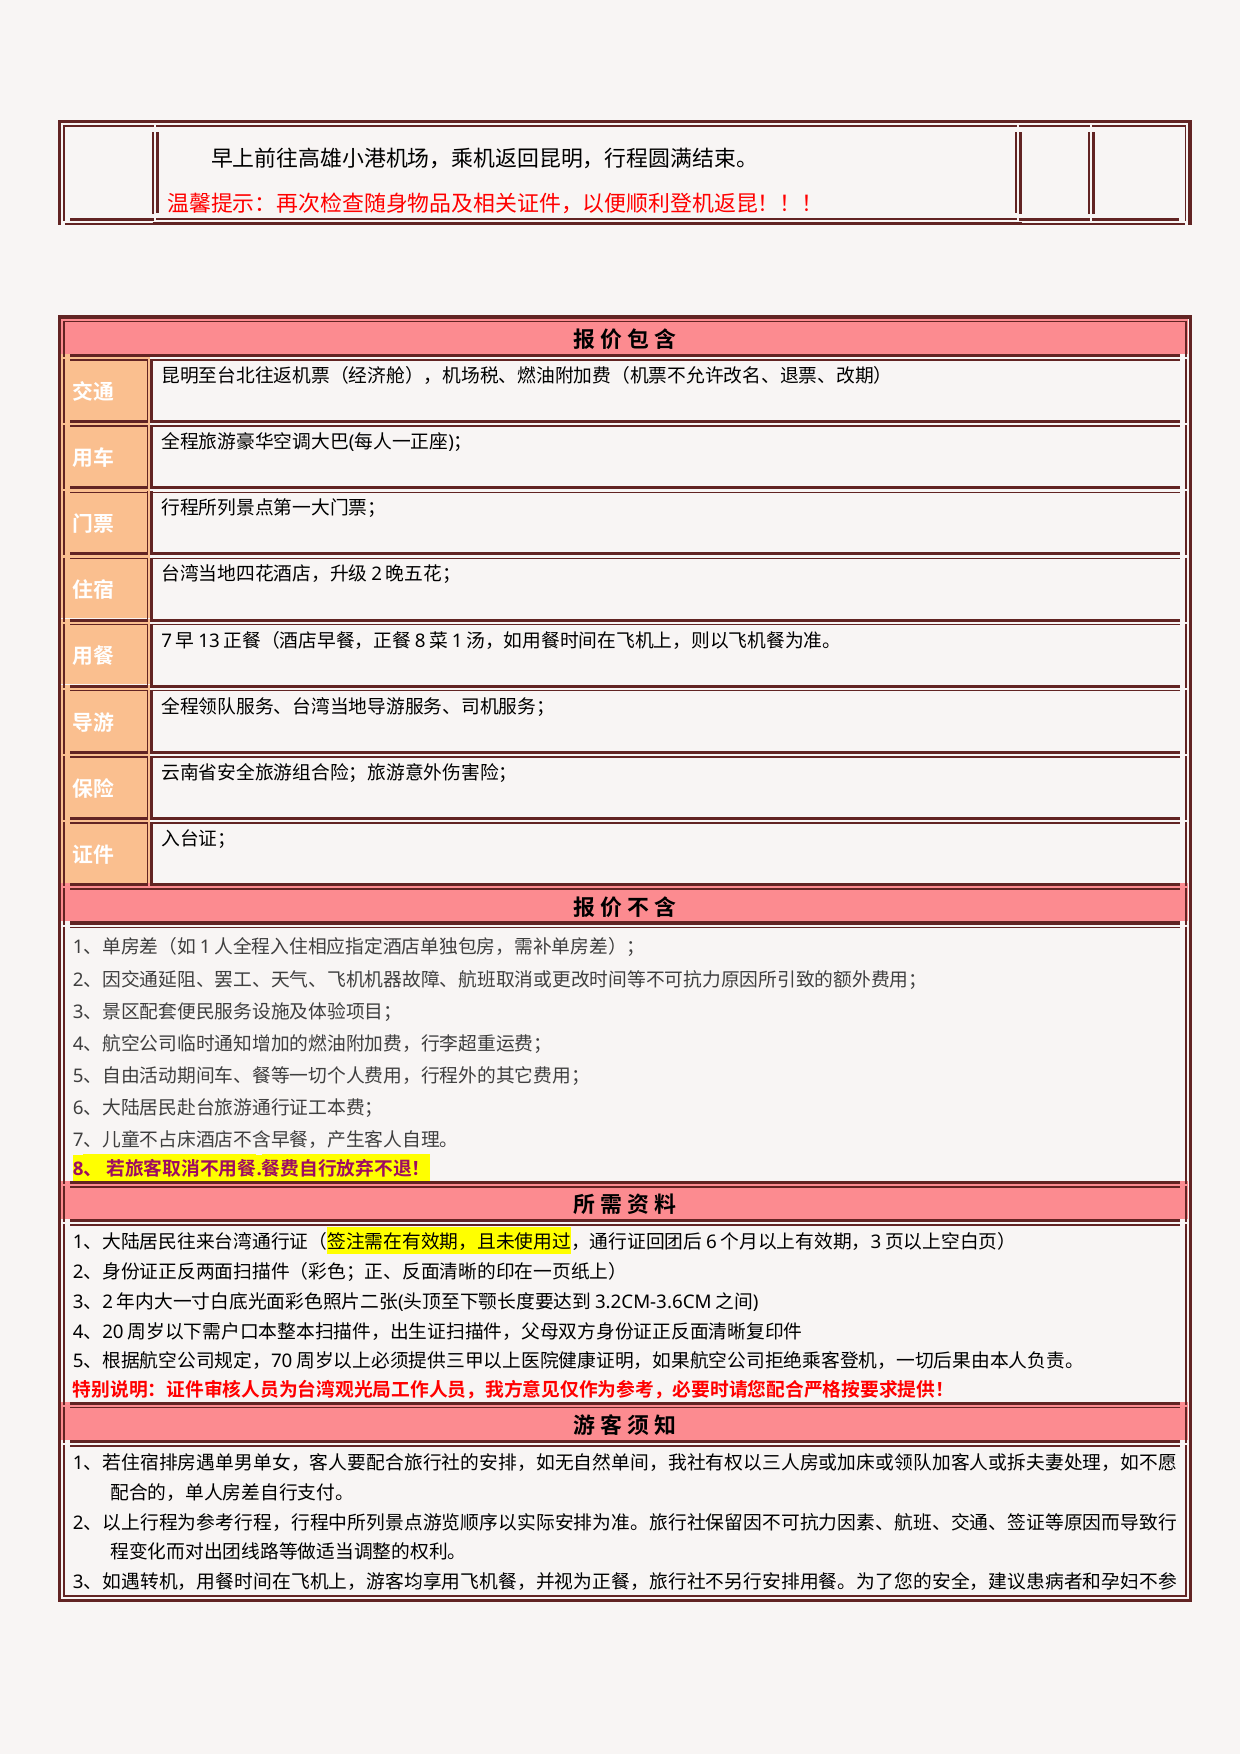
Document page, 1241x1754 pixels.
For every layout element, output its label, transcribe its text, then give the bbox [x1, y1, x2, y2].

table_cell 用车 [61, 420, 150, 486]
table_cell 游 客 须 知 [61, 1402, 1188, 1440]
table_cell 住宿 [61, 552, 150, 618]
table_cell 用餐 [61, 619, 150, 684]
table_cell 昆明至台北往返机票（经济舱），机场税、燃油附加费（机票不允许改名、退票、改期） [150, 354, 1188, 420]
table_header 报 价 包 含 [65, 322, 1185, 354]
table_cell 报 价 不 含 [61, 883, 1188, 921]
table_cell 云南省安全旅游组合险；旅游意外伤害险； [150, 751, 1188, 817]
table_cell 全程旅游豪华空调大巴(每人一正座)； [150, 420, 1188, 486]
table_cell 早餐 [1018, 123, 1092, 218]
table_cell 1、单房差（如1人全程入住相应指定酒店单独包房，需补单房差）； 2、因交通延阻、罢工、天气、飞机机器故障、航班取消或更改时间等不可抗力原因所引致的额外费用； 3、景区配套便民服务设施及体验项目； 4、航空公司临时通知增加的燃油附加费，行李超重运费； 5、自由活动期间车、餐等一切个人费用，行程外的其它费用； 6、大陆居民赴台旅游通行证工本费； 7、儿童不占床酒店不含早餐，产生客人自理。 8、 若旅客取消不用餐.餐费自行放弃不退！ [61, 921, 1188, 1181]
table_cell D8 [61, 123, 156, 218]
table_cell 7早13正餐（酒店早餐，正餐8菜1汤，如用餐时间在飞机上，则以飞机餐为准。 [150, 619, 1188, 684]
table_cell 入台证； [150, 817, 1188, 883]
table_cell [61, 1440, 1188, 1595]
table_cell 台湾当地四花酒店，升级2晚五花； [150, 552, 1188, 618]
table_cell 证件 [61, 817, 150, 883]
table_cell 行程所列景点第一大门票； [150, 486, 1188, 552]
table_cell 所 需 资 料 [61, 1181, 1188, 1219]
table_cell 早上前往高雄小港机场，乘机返回昆明，行程圆满结束。 温馨提示：再次检查随身物品及相关证件，以便顺利登机返昆！！！ [156, 123, 1018, 218]
table_cell 门票 [61, 486, 150, 552]
table_cell 1、大陆居民往来台湾通行证（签注需在有效期，且未使用过，通行证回团后6个月以上有效期，3页以上空白页） 2、身份证正反两面扫描件（彩色；正、反面清晰的印在一页纸上） 3、2年内大一寸白底光面彩色照片二张(头顶至下颚长度要达到3.2CM-3.6CM之间) 4、20周岁以下需户口本整本扫描件，出生证扫描件，父母双方身份证正反面清晰复印件 5、根据航空公司规定，70周岁以上必须提供三甲以上医院健康证明，如果航空公司拒绝乘客登机，一切后果由本人负责。 特别说明：证件审核人员为台湾观光局工作人员，我方意见仅作为参考，必要时请您配合严格按要求提供！ [61, 1219, 1188, 1402]
table_cell 保险 [61, 751, 150, 817]
table_cell 全程领队服务、台湾当地导游服务、司机服务； [150, 685, 1188, 751]
table_cell 导游 [61, 685, 150, 751]
table_cell /// [1092, 127, 1185, 218]
table_cell 交通 [61, 354, 150, 420]
